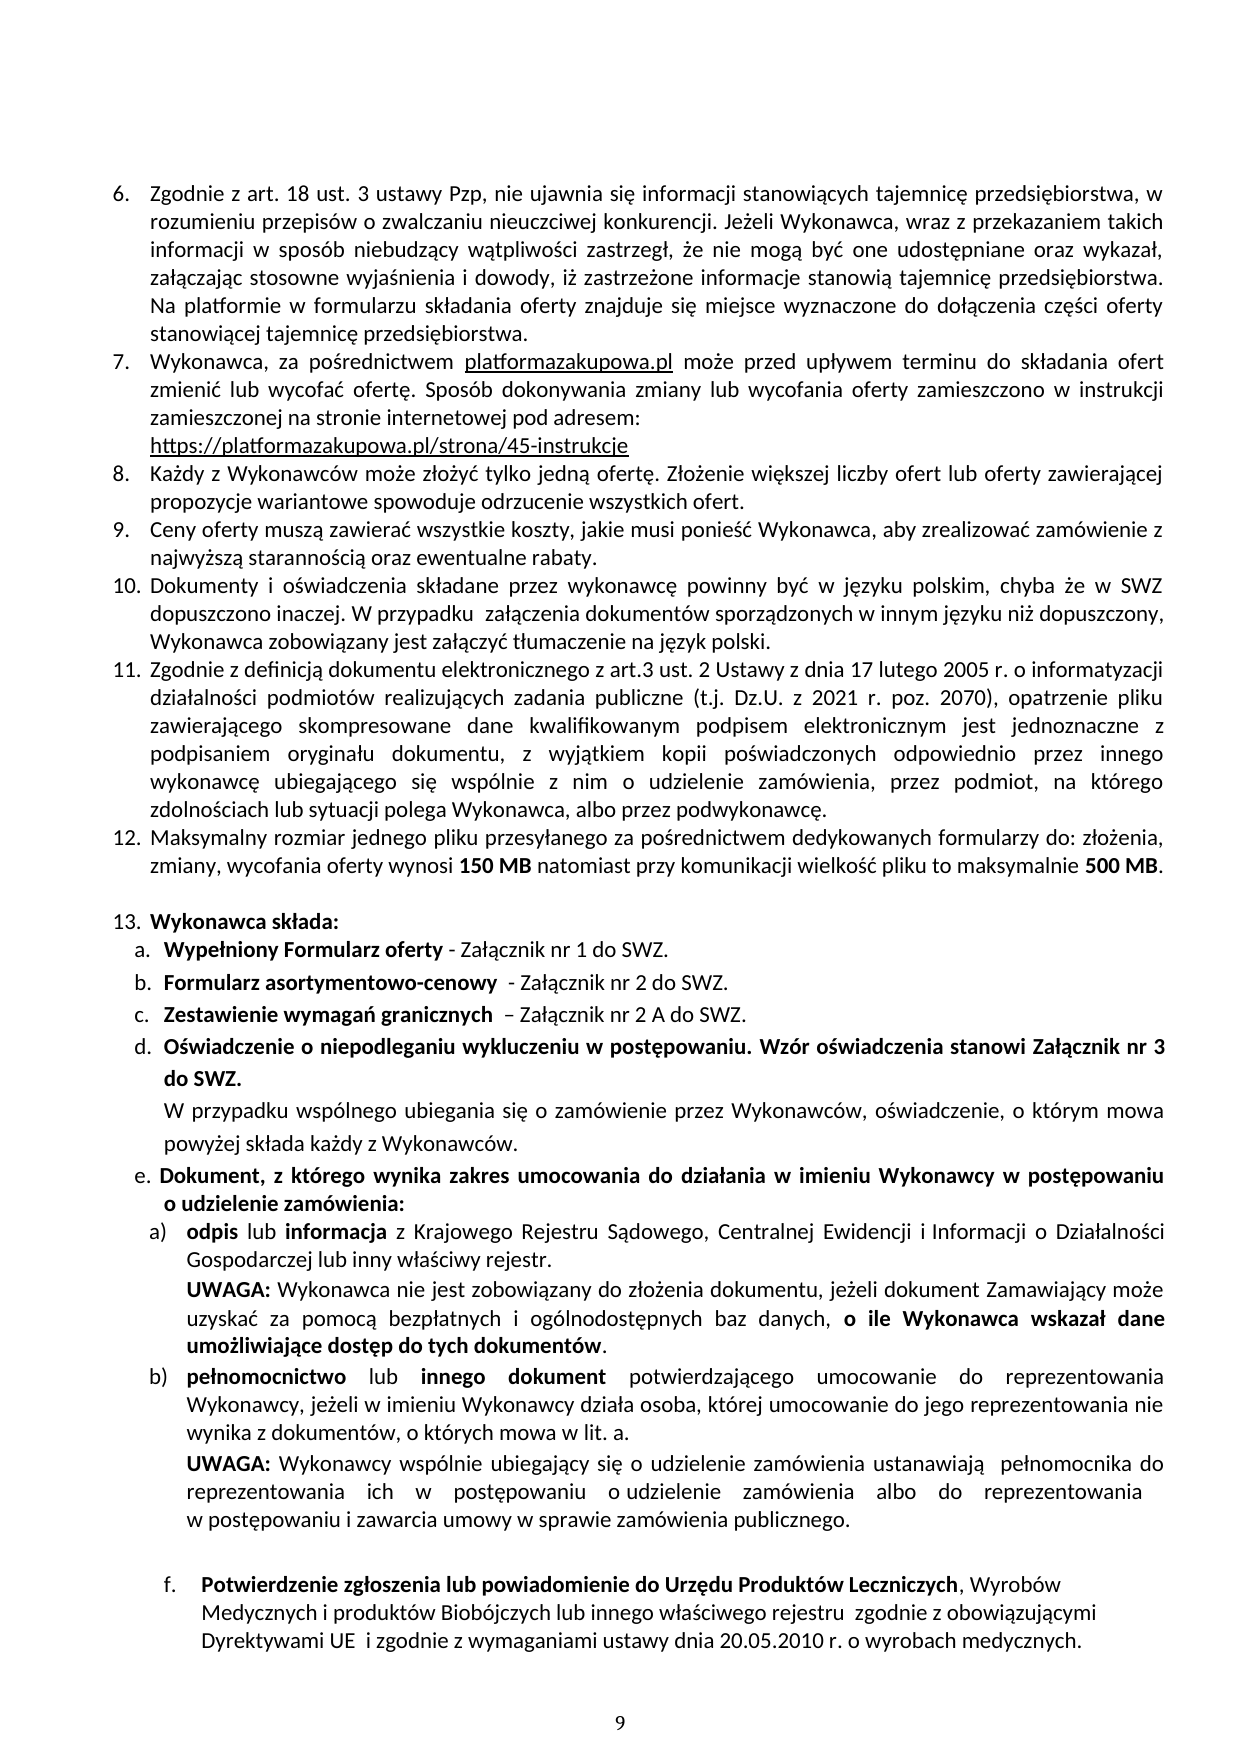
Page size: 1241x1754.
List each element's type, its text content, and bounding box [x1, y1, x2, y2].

list Zgodnie z art. 18 ust. 3 ustawy Pzp, nie ujawnia się informacji stanowiących tajemnicę przedsiębiorstwa, w rozumieniu przepisów o zwalczaniu nieuczciwej konkurencji. Jeżeli Wykonawca, wraz z przekazaniem takich informacji w sposób niebudzący wątpliwości zastrzegł, że nie mogą być one udostępniane oraz wykazał, załączając stosowne wyjaśnienia i dowody, iż zastrzeżone informacje stanowią tajemnicę przedsiębiorstwa. Na platformie w formularzu składania oferty znajduje się miejsce wyznaczone do dołączenia części oferty stanowiącej tajemnicę przedsiębiorstwa. [112, 179, 1165, 347]
list odpis lub informacja z Krajowego Rejestru Sądowego, Centralnej Ewidencji i Informacji o Działalności Gospodarczej lub inny właściwy rejestr. [149, 1217, 1165, 1273]
list Każdy z Wykonawców może złożyć tylko jedną ofertę. Złożenie większej liczby ofert lub oferty zawierającej propozycje wariantowe spowoduje odrzucenie wszystkich ofert. [112, 459, 1165, 515]
list Ceny oferty muszą zawierać wszystkie koszty, jakie musi ponieść Wykonawca, aby zrealizować zamówienie z najwyższą starannością oraz ewentualne rabaty. [112, 515, 1165, 571]
text https://platformazakupowa.pl/strona/45-instrukcje [150, 431, 1165, 459]
list Dokumenty i oświadczenia składane przez wykonawcę powinny być w języku polskim, chyba że w SWZ dopuszczono inaczej. W przypadku załączenia dokumentów sporządzonych w innym języku niż dopuszczony, Wykonawca zobowiązany jest załączyć tłumaczenie na język polski. [112, 571, 1165, 655]
list Zestawienie wymagań granicznych – Załącznik nr 2 A do SWZ. [134, 1000, 1165, 1028]
text e. Dokument, z którego wynika zakres umocowania do działania w imieniu Wykonawcy w postępowaniu o udzielenie zamówienia: [134, 1161, 1165, 1217]
list Zgodnie z definicją dokumentu elektronicznego z art.3 ust. 2 Ustawy z dnia 17 lutego 2005 r. o informatyzacji działalności podmiotów realizujących zadania publiczne (t.j. Dz.U. z 2021 r. poz. 2070), opatrzenie pliku zawierającego skompresowane dane kwalifikowanym podpisem elektronicznym jest jednoznaczne z podpisaniem oryginału dokumentu, z wyjątkiem kopii poświadczonych odpowiednio przez innego wykonawcę ubiegającego się wspólnie z nim o udzielenie zamówienia, przez podmiot, na którego zdolnościach lub sytuacji polega Wykonawca, albo przez podwykonawcę. [112, 655, 1165, 823]
list UWAGA: Wykonawca nie jest zobowiązany do złożenia dokumentu, jeżeli dokument Zamawiający może uzyskać za pomocą bezpłatnych i ogólnodostępnych baz danych, o ile Wykonawca wskazał dane umożliwiające dostęp do tych dokumentów. [186, 1276, 1165, 1360]
list Wypełniony Formularz oferty - Załącznik nr 1 do SWZ. [134, 936, 1165, 963]
list Wykonawca, za pośrednictwem platformazakupowa.pl może przed upływem terminu do składania ofert zmienić lub wycofać ofertę. Sposób dokonywania zmiany lub wycofania oferty zamieszczono w instrukcji zamieszczonej na stronie internetowej pod adresem: [112, 347, 1165, 431]
list pełnomocnictwo lub innego dokument potwierdzającego umocowanie do reprezentowania Wykonawcy, jeżeli w imieniu Wykonawcy działa osoba, której umocowanie do jego reprezentowania nie wynika z dokumentów, o których mowa w lit. a. [149, 1362, 1165, 1446]
list W przypadku wspólnego ubiegania się o zamówienie przez Wykonawców, oświadczenie, o którym mowa powyżej składa każdy z Wykonawców. [164, 1124, 1165, 1157]
list Formularz asortymentowo-cenowy - Załącznik nr 2 do SWZ. [134, 968, 1165, 996]
list Wykonawca składa: [112, 907, 1165, 936]
list Oświadczenie o niepodleganiu wykluczeniu w postępowaniu. Wzór oświadczenia stanowi Załącznik nr 3 do SWZ. [134, 1032, 1165, 1092]
list Potwierdzenie zgłoszenia lub powiadomienie do Urzędu Produktów Leczniczych, Wyrobów Medycznych i produktów Biobójczych lub innego właściwego rejestru zgodnie z obowiązującymi Dyrektywami UE i zgodnie z wymaganiami ustawy dnia 20.05.2010 r. o wyrobach medycznych. [164, 1570, 1165, 1654]
list Maksymalny rozmiar jednego pliku przesyłanego za pośrednictwem dedykowanych formularzy do: złożenia, zmiany, wycofania oferty wynosi 150 MB natomiast przy komunikacji wielkość pliku to maksymalnie 500 MB. [112, 823, 1165, 879]
list UWAGA: Wykonawcy wspólnie ubiegający się o udzielenie zamówienia ustanawiają pełnomocnika do reprezentowania ich w postępowaniu o udzielenie zamówienia albo do reprezentowania w postępowaniu i zawarcia umowy w sprawie zamówienia publicznego. [186, 1449, 1165, 1533]
